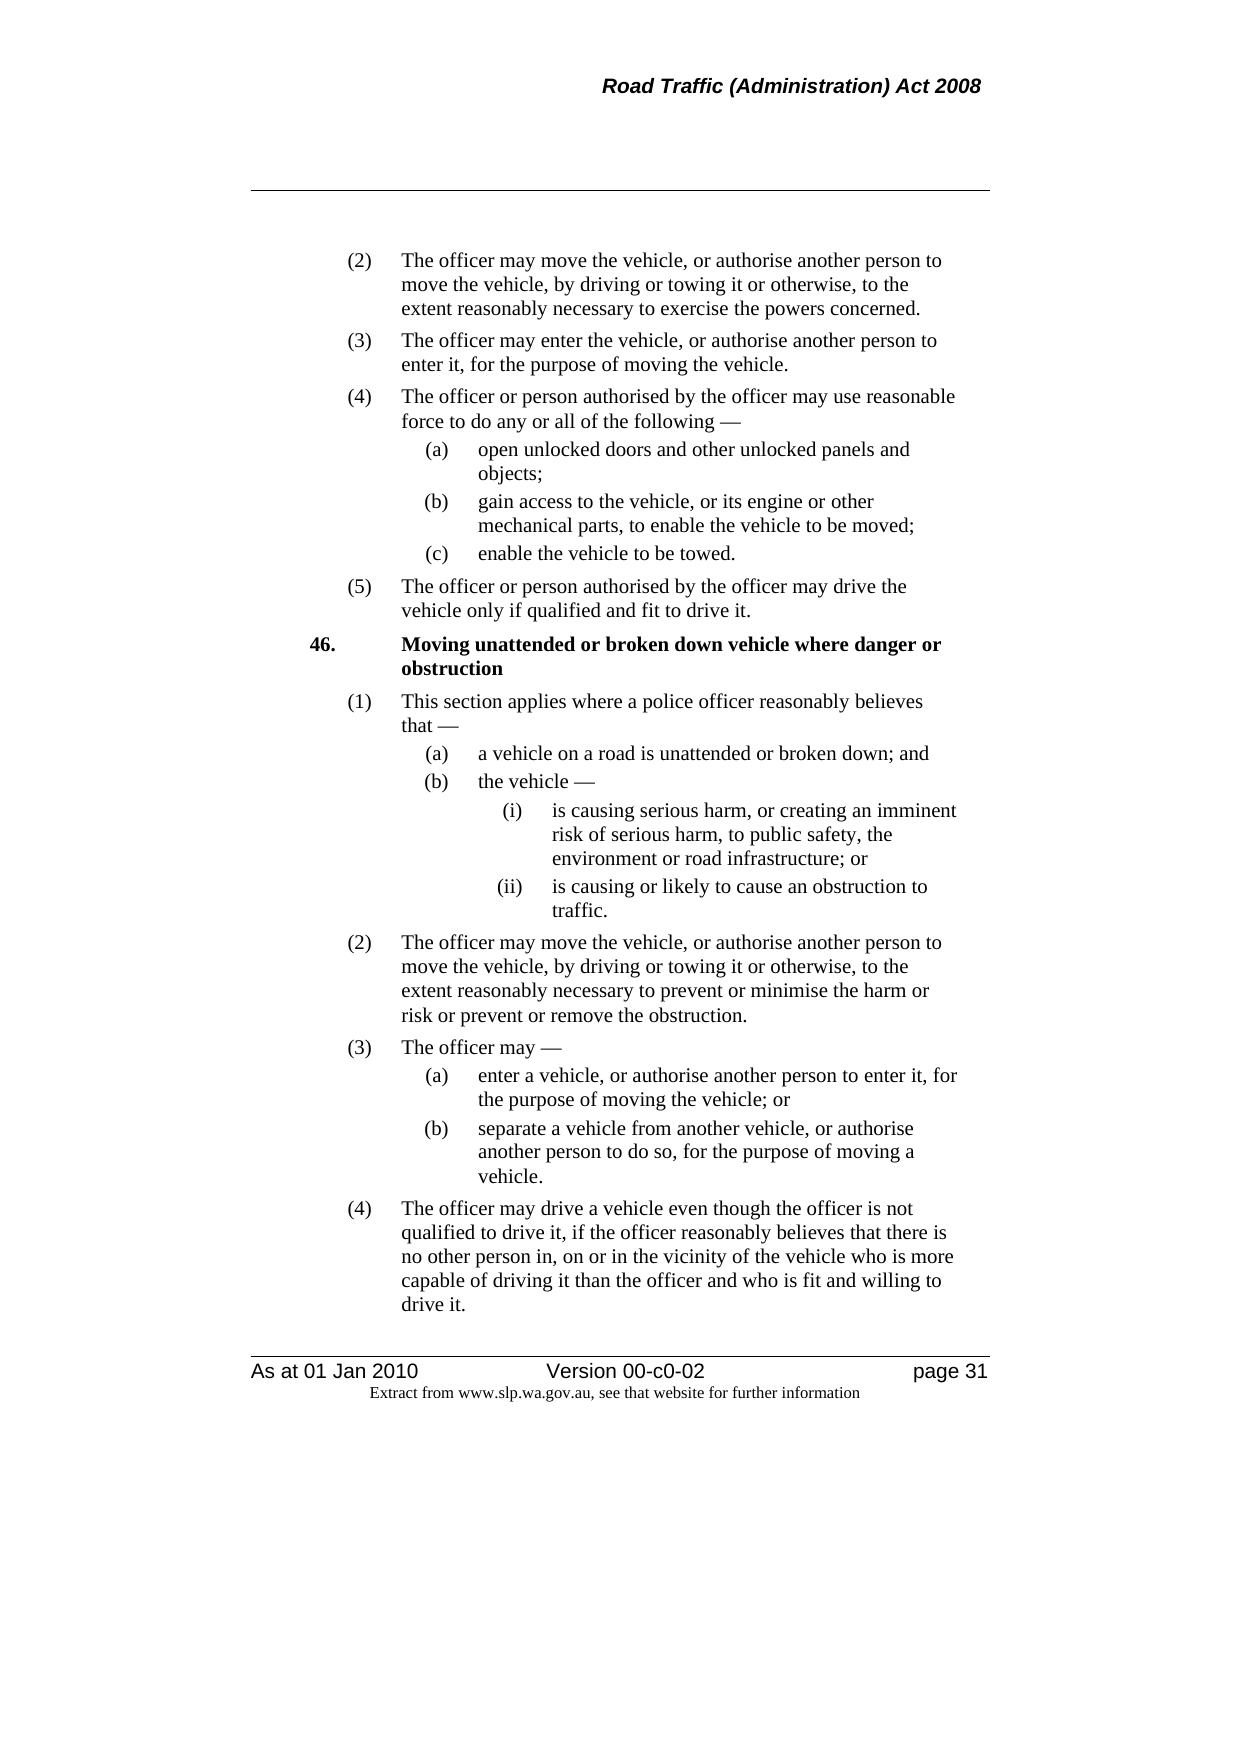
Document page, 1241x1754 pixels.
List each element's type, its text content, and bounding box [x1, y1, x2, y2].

text (2) The officer may move the vehicle, or authorise another person to move the vehicle, by driving or towing it or otherwise, to the extent reasonably necessary to exercise the powers concerned. [312, 247, 960, 320]
text (b) gain access to the vehicle, or its engine or other mechanical parts, to enable the vehicle to be moved; [389, 489, 960, 537]
text (ii) is causing or likely to cause an obstruction to traffic. [463, 874, 960, 922]
text (3) The officer may — [312, 1035, 960, 1059]
text (b) separate a vehicle from another vehicle, or authorise another person to do so, for the purpose of moving a vehicle. [389, 1115, 960, 1188]
text (a) open unlocked doors and other unlocked panels and objects; [389, 437, 960, 485]
text (3) The officer may enter the vehicle, or authorise another person to enter it, for the purpose of moving the vehicle. [312, 328, 960, 376]
text (4) The officer may drive a vehicle even though the officer is not qualified to drive it, if the officer reasonably believes that there is no other person in, on or in the vicinity of the vehicle who is more capable of driving it than the officer and who is fit and willing to drive it. [312, 1196, 960, 1316]
text (1) This section applies where a police officer reasonably believes that — [312, 689, 960, 737]
subtitle 46. Moving unattended or broken down vehicle where danger or obstruction [309, 632, 960, 680]
text (4) The officer or person authorised by the officer may use reasonable force to do any or all of the following — [312, 384, 960, 433]
text (b) the vehicle — [389, 769, 960, 793]
text (i) is causing serious harm, or creating an imminent risk of serious harm, to public safety, the environment or road infrastructure; or [463, 797, 960, 870]
text (2) The officer may move the vehicle, or authorise another person to move the vehicle, by driving or towing it or otherwise, to the extent reasonably necessary to prevent or minimise the harm or risk or prevent or remove the obstruction. [312, 930, 960, 1027]
text (a) a vehicle on a road is unattended or broken down; and [389, 741, 960, 765]
text (c) enable the vehicle to be towed. [389, 541, 960, 565]
text (5) The officer or person authorised by the officer may drive the vehicle only if qualified and fit to drive it. [312, 574, 960, 622]
text (a) enter a vehicle, or authorise another person to enter it, for the purpose of moving the vehicle; or [389, 1063, 960, 1111]
